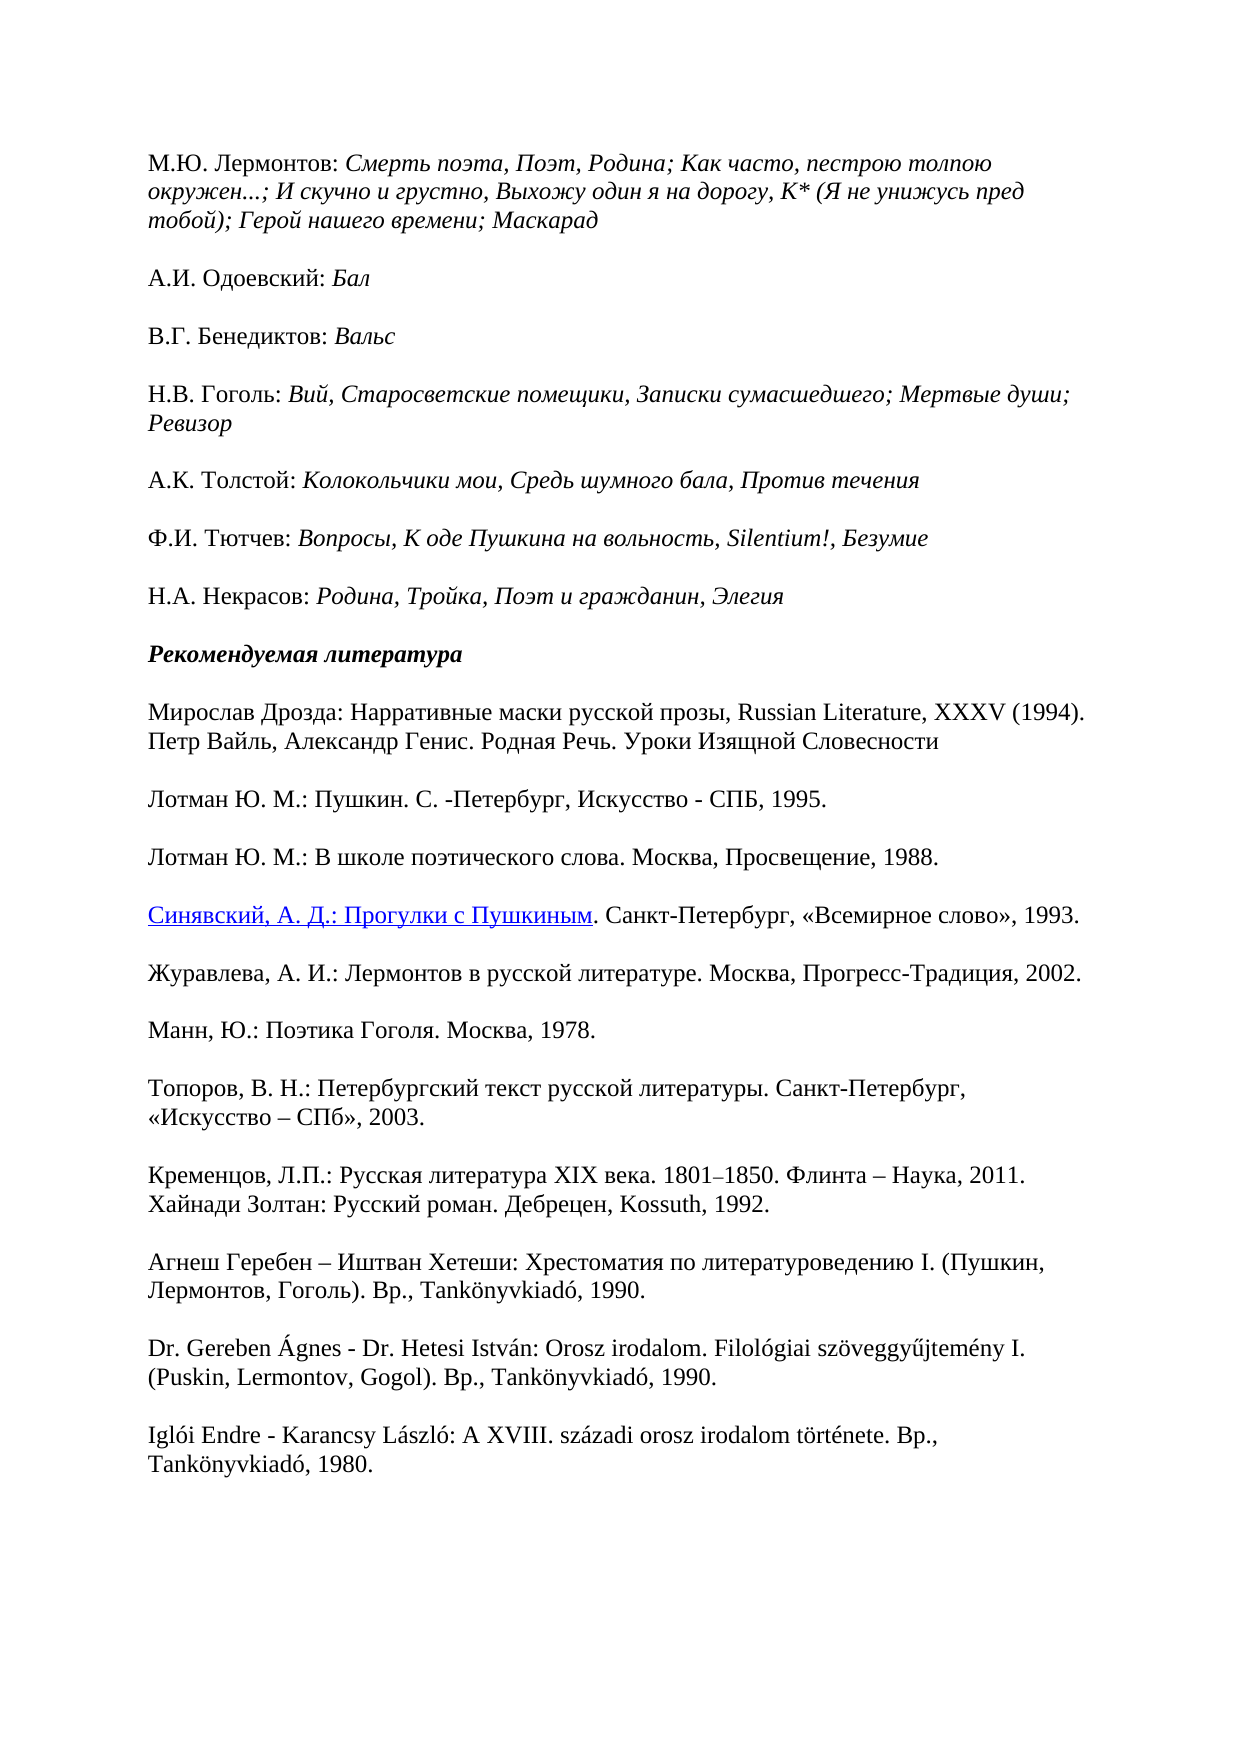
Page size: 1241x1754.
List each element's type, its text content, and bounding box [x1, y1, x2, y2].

text Синявский, А. Д.: Прогулки с Пушкиным. Санкт-Петербург, «Всемирное слово», 1993. [148, 900, 1093, 928]
text А.К. Толстой: Колокольчики мои, Средь шумного бала, Против течения [148, 466, 1093, 494]
text Топоров, В. Н.: Петербургский текст русской литературы. Санкт-Петербург, «Искусство – СПб», 2003. [148, 1073, 1093, 1131]
text Рекомендуемая литература [148, 639, 1093, 668]
text М.Ю. Лермонтов: Смерть поэта, Поэт, Родина; Как часто, пестрою толпою окружен...; И скучно и грустно, Выхожу один я на дорогу, К* (Я не унижусь пред тобой); Герой нашего времени; Маскарад [148, 148, 1093, 234]
text Ф.И. Тютчев: Вопросы, К оде Пушкина на вольность, Silentium!, Безумие [148, 523, 1093, 552]
text Dr. Gereben Ágnes - Dr. Hetesi István: Orosz irodalom. Filológiai szöveggyűjtemény I. (Puskin, Lermontov, Gogol). Bp., Tankönyvkiadó, 1990. [148, 1333, 1093, 1391]
text Н.А. Некрасов: Родина, Тройка, Поэт и гражданин, Элегия [148, 581, 1093, 610]
text Хайнади Золтан: Русский роман. Дебрецен, Kossuth, 1992. [148, 1189, 1093, 1218]
text Манн, Ю.: Поэтика Гоголя. Москва, 1978. [148, 1016, 1093, 1044]
text В.Г. Бенедиктов: Вальс [148, 321, 1093, 350]
text Мирослав Дрозда: Нарративные маски русской прозы, Russian Literature, XXXV (1994). [148, 697, 1093, 726]
text А.И. Одоевский: Бал [148, 263, 1093, 292]
text Н.В. Гоголь: Вий, Старосветские помещики, Записки сумасшедшего; Мертвые души; Ревизор [148, 379, 1093, 436]
text Журавлева, А. И.: Лермонтов в русской литературе. Москва, Прогресс-Традиция, 2002. [148, 958, 1093, 986]
text Лотман Ю. М.: В школе поэтического слова. Москва, Просвещение, 1988. [148, 842, 1093, 871]
text Агнеш Геребен – Иштван Хетеши: Хрестоматия по литературоведению I. (Пушкин, Лермонтов, Гоголь). Bp., Tankönyvkiadó, 1990. [148, 1247, 1093, 1304]
text Петр Вайль, Александр Генис. Родная Речь. Уроки Изящной Словесности [148, 726, 1093, 755]
text Лотман Ю. М.: Пушкин. С. -Петербург, Искусство - СПБ, 1995. [148, 784, 1093, 813]
text Iglói Endre - Karancsy László: A XVIII. századi orosz irodalom története. Bp., Tankönyvkiadó, 1980. [148, 1420, 1093, 1478]
text Кременцов, Л.П.: Русская литература XIX века. 1801–1850. Флинта – Наука, 2011. [148, 1160, 1093, 1189]
